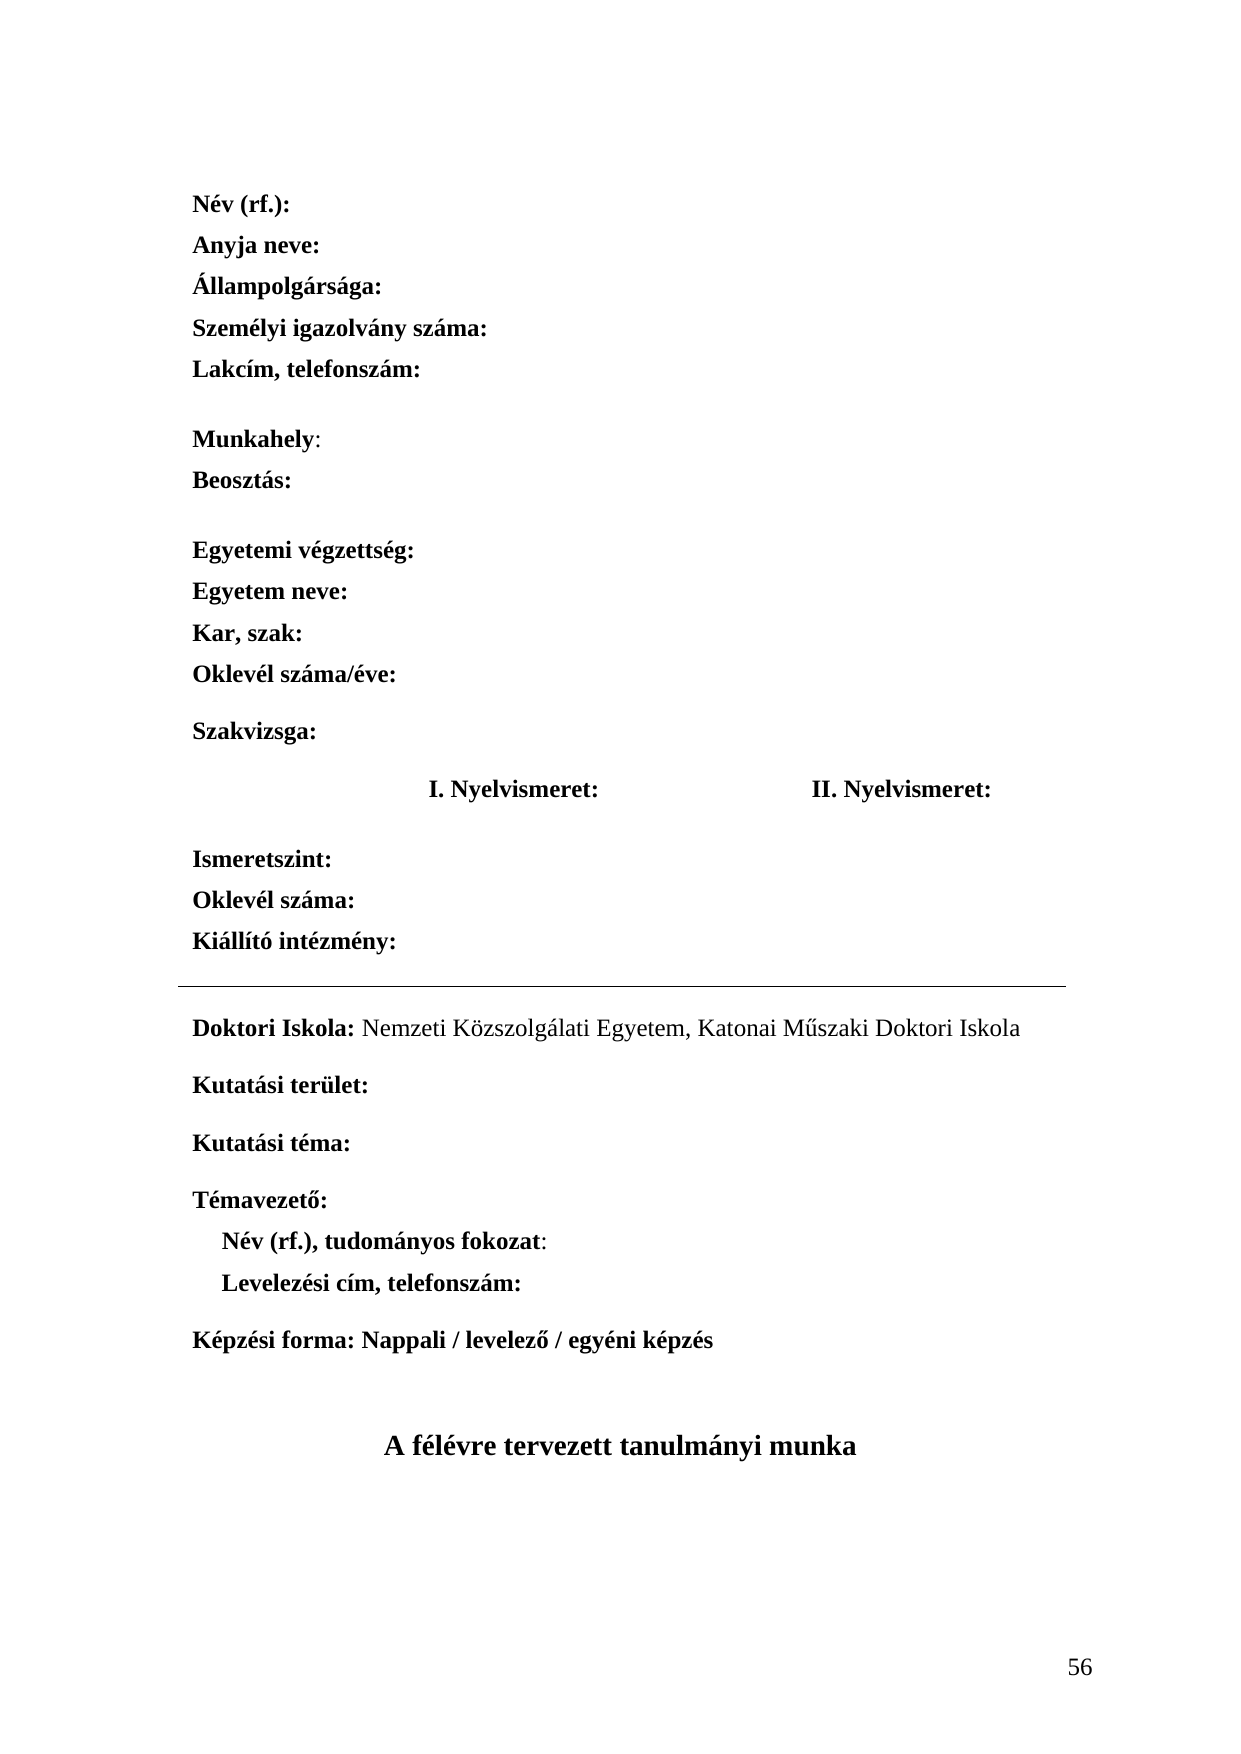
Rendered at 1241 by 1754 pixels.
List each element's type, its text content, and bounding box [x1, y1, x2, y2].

text Név (rf.), tudományos fokozat: [221, 1226, 1092, 1255]
text Témavezető: [148, 1185, 1092, 1214]
text Képzési forma: Nappali / levelező / egyéni képzés [148, 1325, 1092, 1354]
text Kiállító intézmény: [148, 926, 1092, 955]
text Munkahely: [148, 424, 1092, 453]
text Levelezési cím, telefonszám: [221, 1268, 1092, 1296]
text Ismeretszint: [148, 844, 1092, 873]
text Személyi igazolvány száma: [148, 313, 1092, 341]
text Anyja neve: [148, 230, 1092, 259]
text Egyetemi végzettség: [148, 535, 1092, 564]
text Kutatási téma: [192, 1128, 1092, 1156]
text Beosztás: [148, 465, 1092, 494]
text A félévre tervezett tanulmányi munka [148, 1428, 1092, 1462]
text Lakcím, telefonszám: [148, 354, 1092, 383]
text Kar, szak: [148, 618, 1092, 646]
text Kutatási terület: [148, 1070, 1092, 1099]
text I. Nyelvismeret: II. Nyelvismeret: [148, 774, 1092, 803]
text Egyetem neve: [148, 576, 1092, 605]
text Doktori Iskola: Nemzeti Közszolgálati Egyetem, Katonai Műszaki Doktori Iskola [148, 1013, 1092, 1041]
text Név (rf.): [148, 189, 1092, 218]
text Állampolgársága: [148, 271, 1092, 300]
text Oklevél száma: [148, 885, 1092, 914]
text Oklevél száma/éve: [148, 659, 1092, 688]
text Szakvizsga: [148, 716, 1092, 745]
